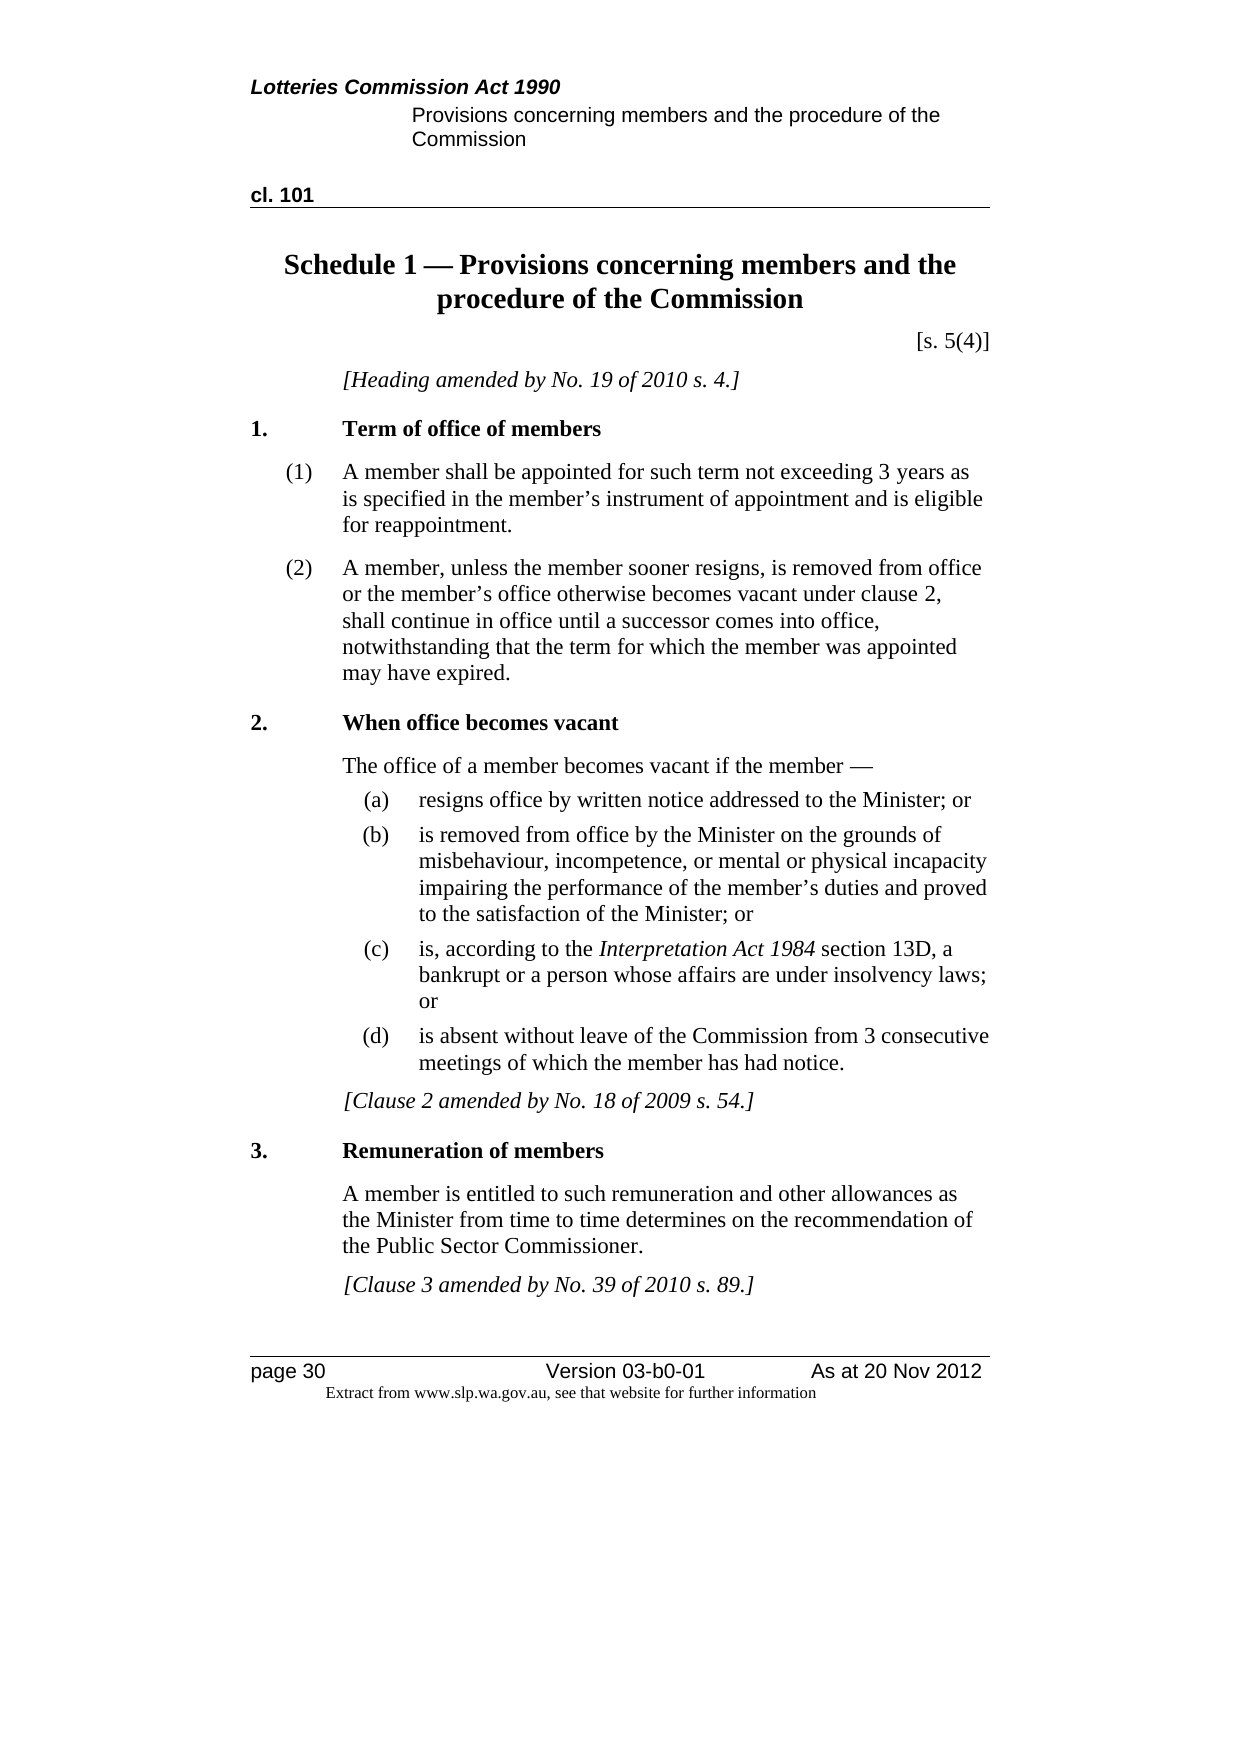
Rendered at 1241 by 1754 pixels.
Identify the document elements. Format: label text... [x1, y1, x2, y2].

text (c) is, according to the Interpretation Act 1984 section 13D, a bankrupt or a person whose affairs are under insolvency laws; or [250, 935, 990, 1014]
subtitle 2. When office becomes vacant [250, 709, 990, 735]
text [Clause 3 amended by No. 39 of 2010 s. 89.] [250, 1271, 990, 1298]
text (a) resigns office by written notice addressed to the Minister; or [250, 786, 990, 813]
text A member is entitled to such remuneration and other allowances as the Minister from time to time determines on the recommendation of the Public Sector Commissioner. [250, 1180, 990, 1259]
subtitle Schedule 1 — Provisions concerning members and the procedure of the Commission [250, 247, 990, 314]
subtitle 3. Remuneration of members [250, 1137, 990, 1163]
text (2) A member, unless the member sooner resigns, is removed from office or the member’s office otherwise becomes vacant under clause 2, shall continue in office until a successor comes into office, notwithstanding that the term for which the member was appointed may have expired. [250, 554, 990, 686]
text (b) is removed from office by the Minister on the grounds of misbehaviour, incompetence, or mental or physical incapacity impairing the performance of the member’s duties and proved to the satisfaction of the Minister; or [250, 821, 990, 926]
text (1) A member shall be appointed for such term not exceeding 3 years as is specified in the member’s instrument of appointment and is eligible for reappointment. [250, 458, 990, 537]
text [s. 5(4)] [250, 327, 990, 353]
text [Clause 2 amended by No. 18 of 2009 s. 54.] [250, 1087, 990, 1114]
text The office of a member becomes vacant if the member — [250, 752, 990, 778]
text (d) is absent without leave of the Commission from 3 consecutive meetings of which the member has had notice. [250, 1022, 990, 1075]
subtitle 1. Term of office of members [250, 415, 990, 442]
subtitle [Heading amended by No. 19 of 2010 s. 4.] [250, 366, 990, 392]
